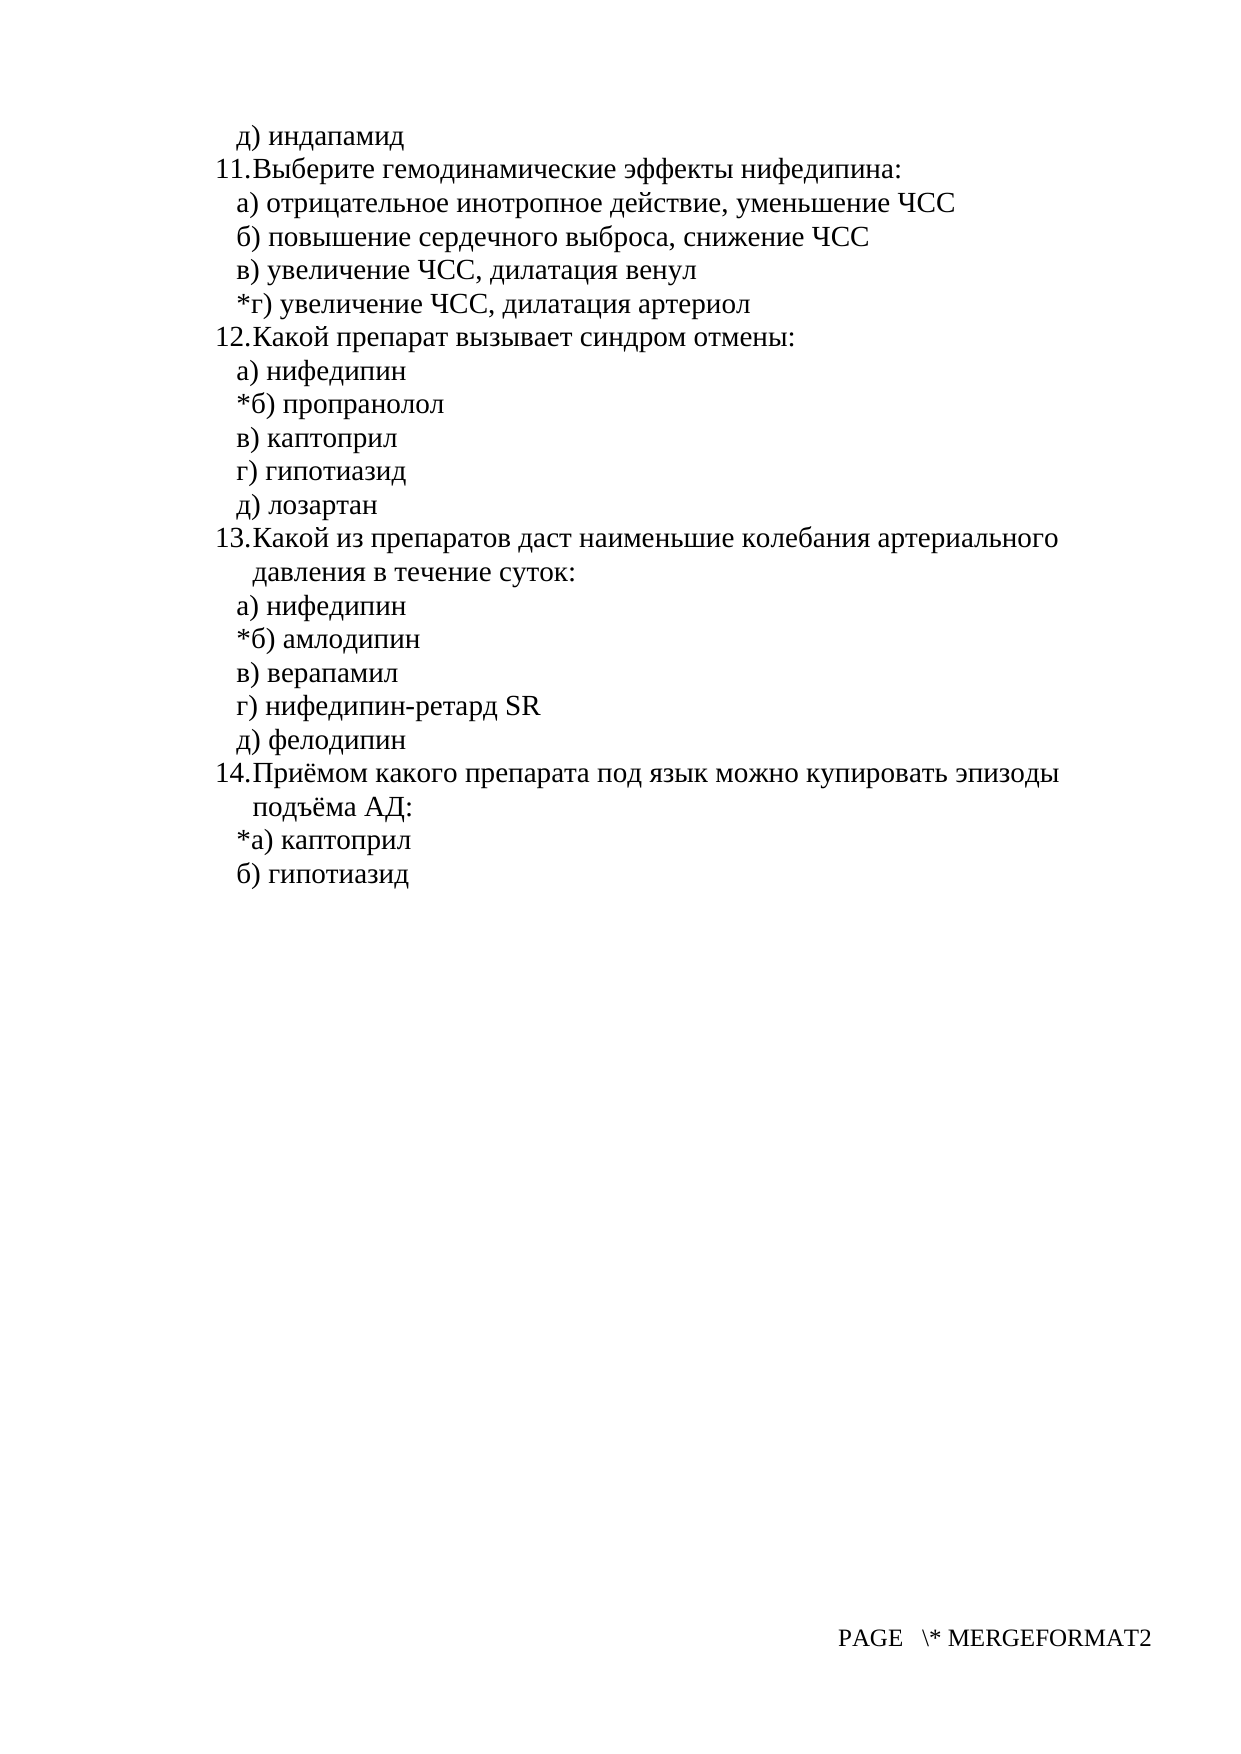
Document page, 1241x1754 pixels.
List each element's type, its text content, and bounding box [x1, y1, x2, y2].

text б) гипотиазид [236, 856, 1152, 889]
text д) лозартан [236, 487, 1152, 521]
text д) фелодипин [236, 722, 1152, 755]
text а) отрицательное инотропное действие, уменьшение ЧСС [236, 185, 1152, 219]
text *б) пропранолол [236, 386, 1152, 420]
list Приёмом какого препарата под язык можно купировать эпизоды подъёма АД: [215, 755, 1152, 822]
text б) повышение сердечного выброса, снижение ЧСС [236, 219, 1152, 252]
text г) нифедипин-ретард SR [236, 688, 1152, 722]
text *г) увеличение ЧСС, дилатация артериол [236, 286, 1152, 319]
text а) нифедипин [236, 353, 1152, 386]
text г) гипотиазид [236, 453, 1152, 487]
text *б) амлодипин [236, 621, 1152, 655]
text *а) каптоприл [236, 822, 1152, 856]
text а) нифедипин [236, 588, 1152, 621]
list Выберите гемодинамические эффекты нифедипина: [215, 152, 1152, 185]
list Какой из препаратов даст наименьшие колебания артериального давления в течение суток: [215, 521, 1152, 588]
text в) каптоприл [236, 420, 1152, 453]
list Какой препарат вызывает синдром отмены: [215, 319, 1152, 353]
text д) индапамид [236, 118, 1152, 152]
text в) увеличение ЧСС, дилатация венул [236, 252, 1152, 286]
text в) верапамил [236, 655, 1152, 688]
